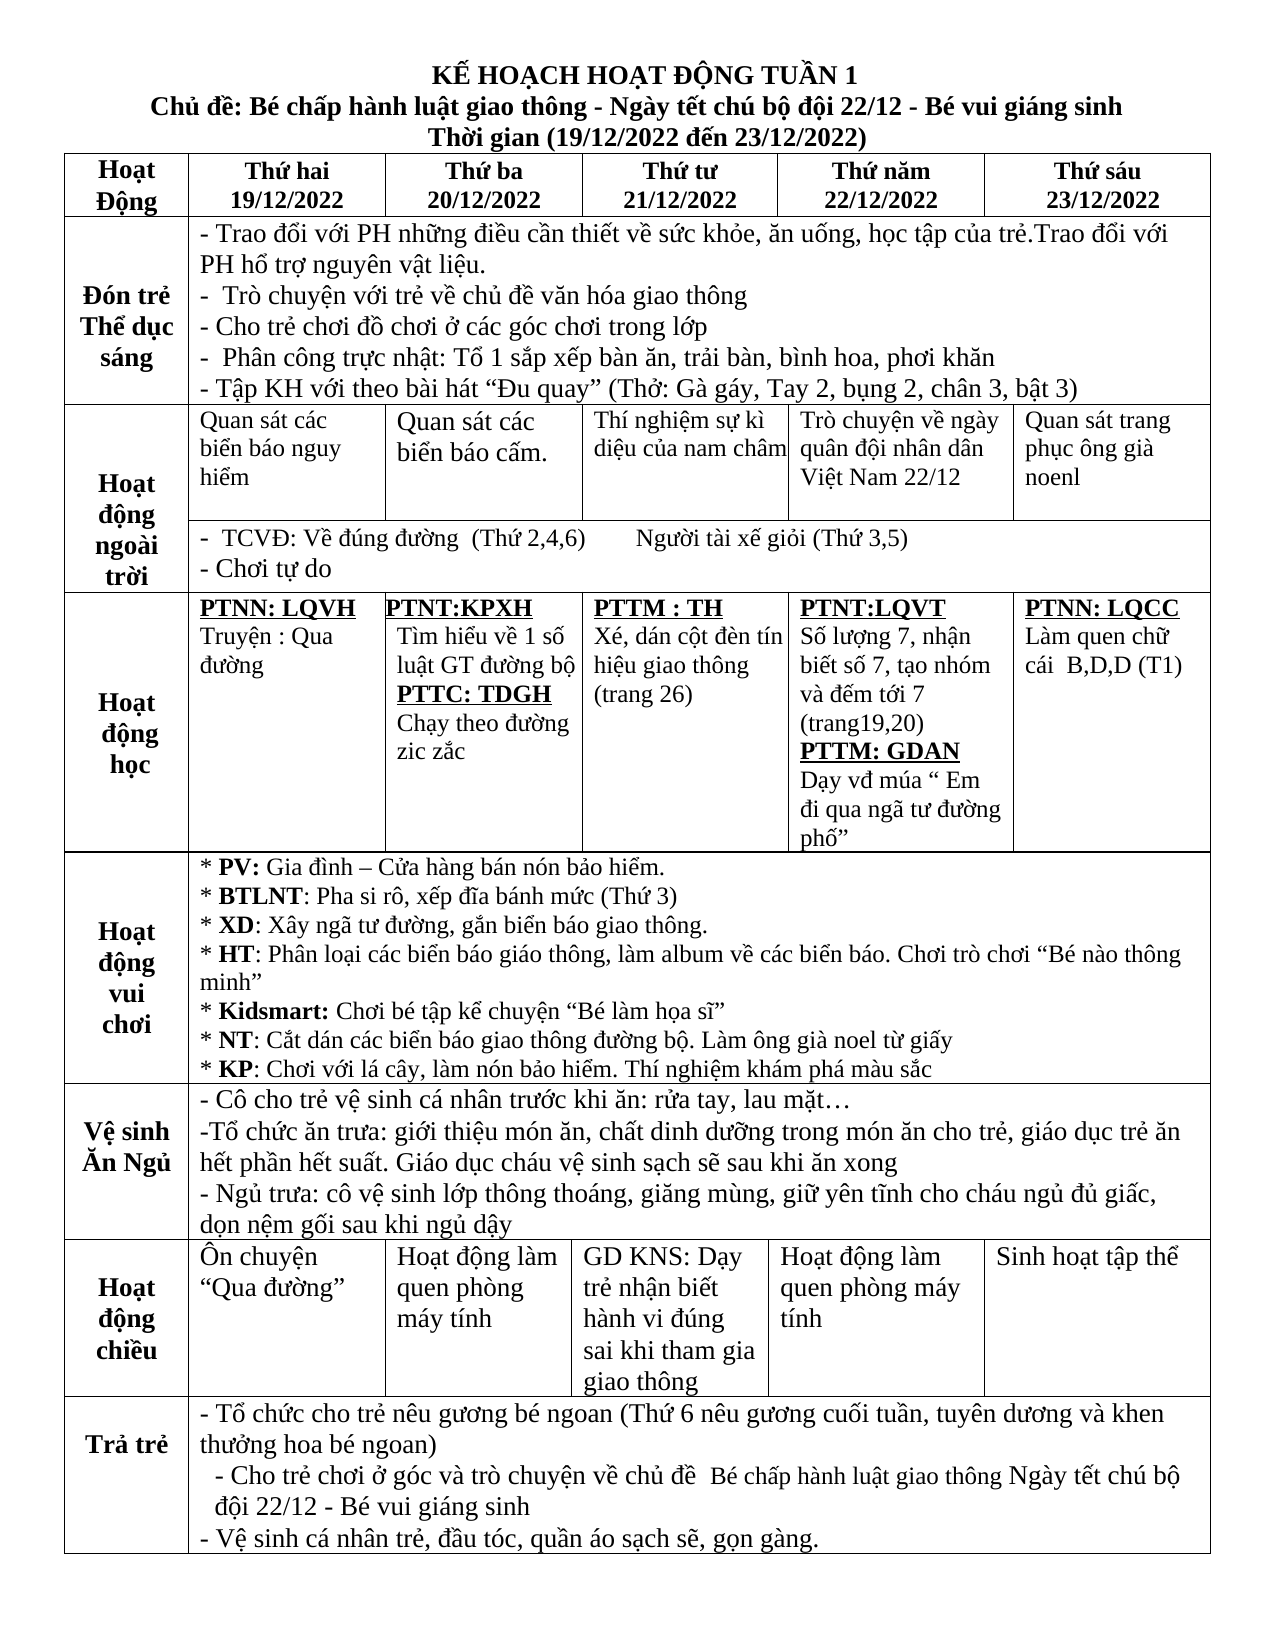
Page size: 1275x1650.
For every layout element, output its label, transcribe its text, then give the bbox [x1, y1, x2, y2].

table_cell GD KNS: Dạy trẻ nhận biết hành vi đúng sai khi tham gia giao thông [572, 1240, 768, 1396]
table_cell PTNN: LQVH Truyện : Qua đường [189, 593, 385, 851]
table_header Thứ hai 19/12/2022 [189, 154, 385, 216]
table_cell Vệ sinh Ăn Ngủ [65, 1084, 188, 1239]
table_header Hoạt Động [65, 154, 188, 216]
text Chủ đề: Bé chấp hành luật giao thông - Ngày tết chú bộ đội 22/12 - Bé vui giáng sinh [150, 90, 1125, 121]
table_cell Quan sát trang phục ông già noenl [1014, 405, 1210, 520]
table_cell PTNN: LQCC Làm quen chữ cái B,D,D (T1) [1014, 593, 1210, 851]
table_cell Đón trẻ Thể dục sáng [65, 217, 188, 404]
table_cell Trò chuyện về ngày quân đội nhân dân Việt Nam 22/12 [789, 405, 1013, 520]
table_cell PTNT:LQVT Số lượng 7, nhận biết số 7, tạo nhóm và đếm tới 7 (trang19,20) PTTM: GDAN Dạy vđ múa “ Em đi qua ngã tư đường phố” [789, 593, 1013, 851]
table_cell - Cô cho trẻ vệ sinh cá nhân trước khi ăn: rửa tay, lau mặt… -Tổ chức ăn trưa: giới thiệu món ăn, chất dinh dưỡng trong món ăn cho trẻ, giáo dục trẻ ăn hết phần hết suất. Giáo dục cháu vệ sinh sạch sẽ sau khi ăn xong - Ngủ trưa: cô vệ sinh lớp thông thoáng, giăng mùng, giữ yên tĩnh cho cháu ngủ đủ giấc, dọn nệm gối sau khi ngủ dậy [189, 1084, 1210, 1239]
table_header Thứ năm 22/12/2022 [778, 154, 984, 216]
table_cell Hoạt động làm quen phòng máy tính [386, 1240, 571, 1396]
table_header Thứ ba 20/12/2022 [386, 154, 582, 216]
table_cell Hoạt động ngoài trời [65, 405, 188, 592]
table_cell Hoạt động làm quen phòng máy tính [769, 1240, 984, 1396]
table_cell * PV: Gia đình – Cửa hàng bán nón bảo hiểm. * BTLNT: Pha si rô, xếp đĩa bánh mức (Thứ 3) * XD: Xây ngã tư đường, gắn biển báo giao thông. * HT: Phân loại các biển báo giáo thông, làm album về các biển báo. Chơi trò chơi “Bé nào thông minh” * Kidsmart: Chơi bé tập kể chuyện “Bé làm họa sĩ” * NT: Cắt dán các biển báo giao thông đường bộ. Làm ông già noel từ giấy * KP: Chơi với lá cây, làm nón bảo hiểm. Thí nghiệm khám phá màu sắc [189, 853, 1210, 1082]
text KẾ HOẠCH HOẠT ĐỘNG TUẦN 1 [165, 59, 1125, 90]
table_cell Quan sát các biển báo cấm. [386, 405, 582, 520]
table_cell PTTM : TH Xé, dán cột đèn tín hiệu giao thông (trang 26) [583, 593, 788, 851]
table_cell PTNT:KPXH Tìm hiểu về 1 số luật GT đường bộ PTTC: TDGH Chạy theo đường zic zắc [386, 593, 582, 851]
table_cell Sinh hoạt tập thể [985, 1240, 1210, 1396]
table_cell - TCVĐ: Về đúng đường (Thứ 2,4,6) Người tài xế giỏi (Thứ 3,5) - Chơi tự do [189, 521, 1210, 592]
table_cell - Trao đổi với PH những điều cần thiết về sức khỏe, ăn uống, học tập của trẻ.Trao đổi với PH hổ trợ nguyên vật liệu. - Trò chuyện với trẻ về chủ đề văn hóa giao thông - Cho trẻ chơi đồ chơi ở các góc chơi trong lớp - Phân công trực nhật: Tổ 1 sắp xếp bàn ăn, trải bàn, bình hoa, phơi khăn - Tập KH với theo bài hát “Đu quay” (Thở: Gà gáy, Tay 2, bụng 2, chân 3, bật 3) [189, 217, 1210, 404]
table_cell Hoạt động chiều [65, 1240, 188, 1396]
table_cell Trả trẻ [65, 1397, 188, 1553]
table_cell Thí nghiệm sự kì diệu của nam châm [583, 405, 788, 520]
table_cell Hoạt động học [65, 593, 188, 851]
table_cell - Tổ chức cho trẻ nêu gương bé ngoan (Thứ 6 nêu gương cuối tuần, tuyên dương và khen thưởng hoa bé ngoan) - Cho trẻ chơi ở góc và trò chuyện về chủ đề Bé chấp hành luật giao thông Ngày tết chú bộ đội 22/12 - Bé vui giáng sinh - Vệ sinh cá nhân trẻ, đầu tóc, quần áo sạch sẽ, gọn gàng. [189, 1397, 1210, 1553]
text Thời gian (19/12/2022 đến 23/12/2022) [165, 121, 1125, 152]
table_cell Ôn chuyện “Qua đường” [189, 1240, 385, 1396]
table_cell Hoạt động vui chơi [65, 853, 188, 1082]
table_header Thứ sáu 23/12/2022 [985, 154, 1210, 216]
table_cell Quan sát các biển báo nguy hiểm [189, 405, 385, 520]
table_header Thứ tư 21/12/2022 [583, 154, 777, 216]
